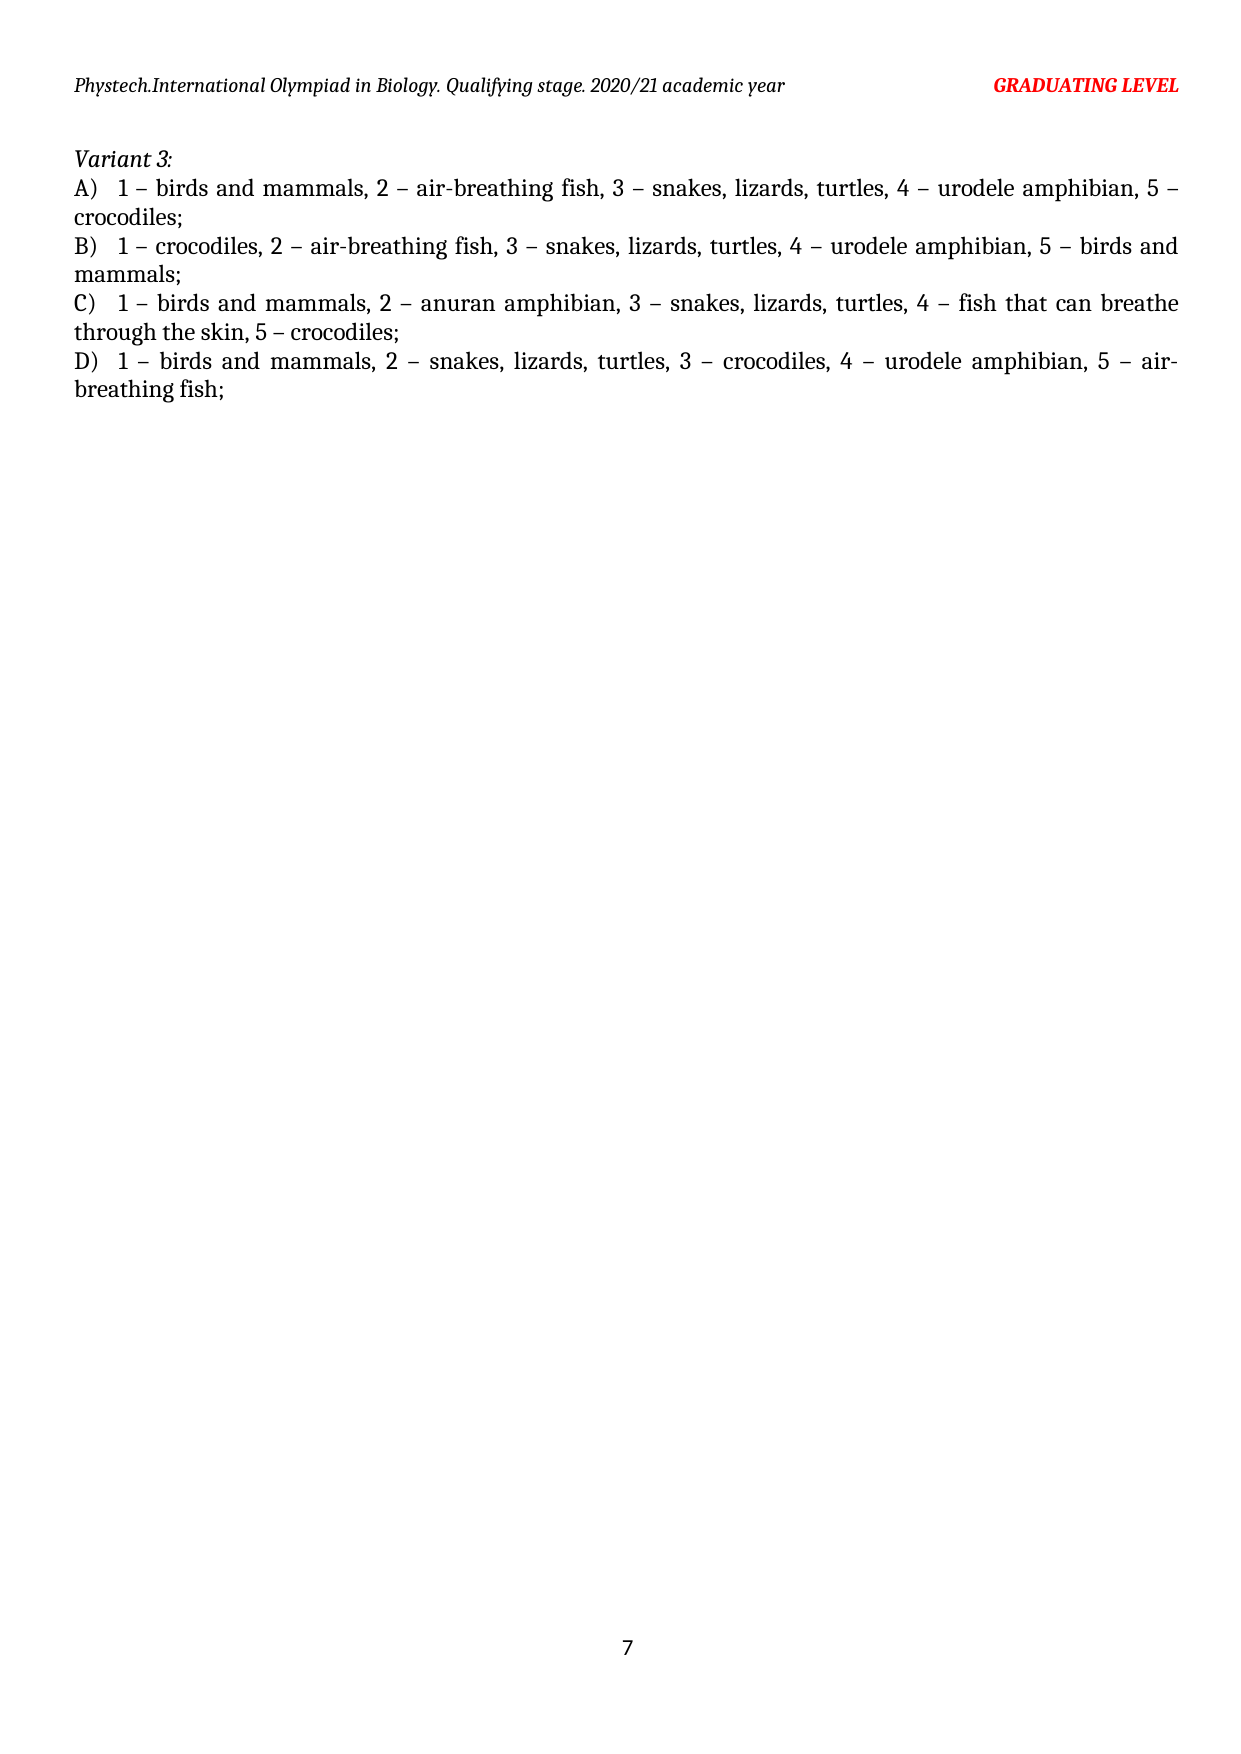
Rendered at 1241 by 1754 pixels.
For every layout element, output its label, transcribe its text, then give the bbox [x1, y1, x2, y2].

list 1 – birds and mammals, 2 – snakes, lizards, turtles, 3 – crocodiles, 4 – urodele amphibian, 5 – air-breathing fish; [74, 347, 1181, 404]
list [74, 174, 1181, 232]
list 1 – crocodiles, 2 – air-breathing fish, 3 – snakes, lizards, turtles, 4 – urodele amphibian, 5 – birds and mammals; [74, 232, 1181, 289]
list 1 – birds and mammals, 2 – anuran amphibian, 3 – snakes, lizards, turtles, 4 – fish that can breathe through the skin, 5 – crocodiles; [74, 289, 1181, 347]
text Variant 3: [74, 145, 1181, 174]
